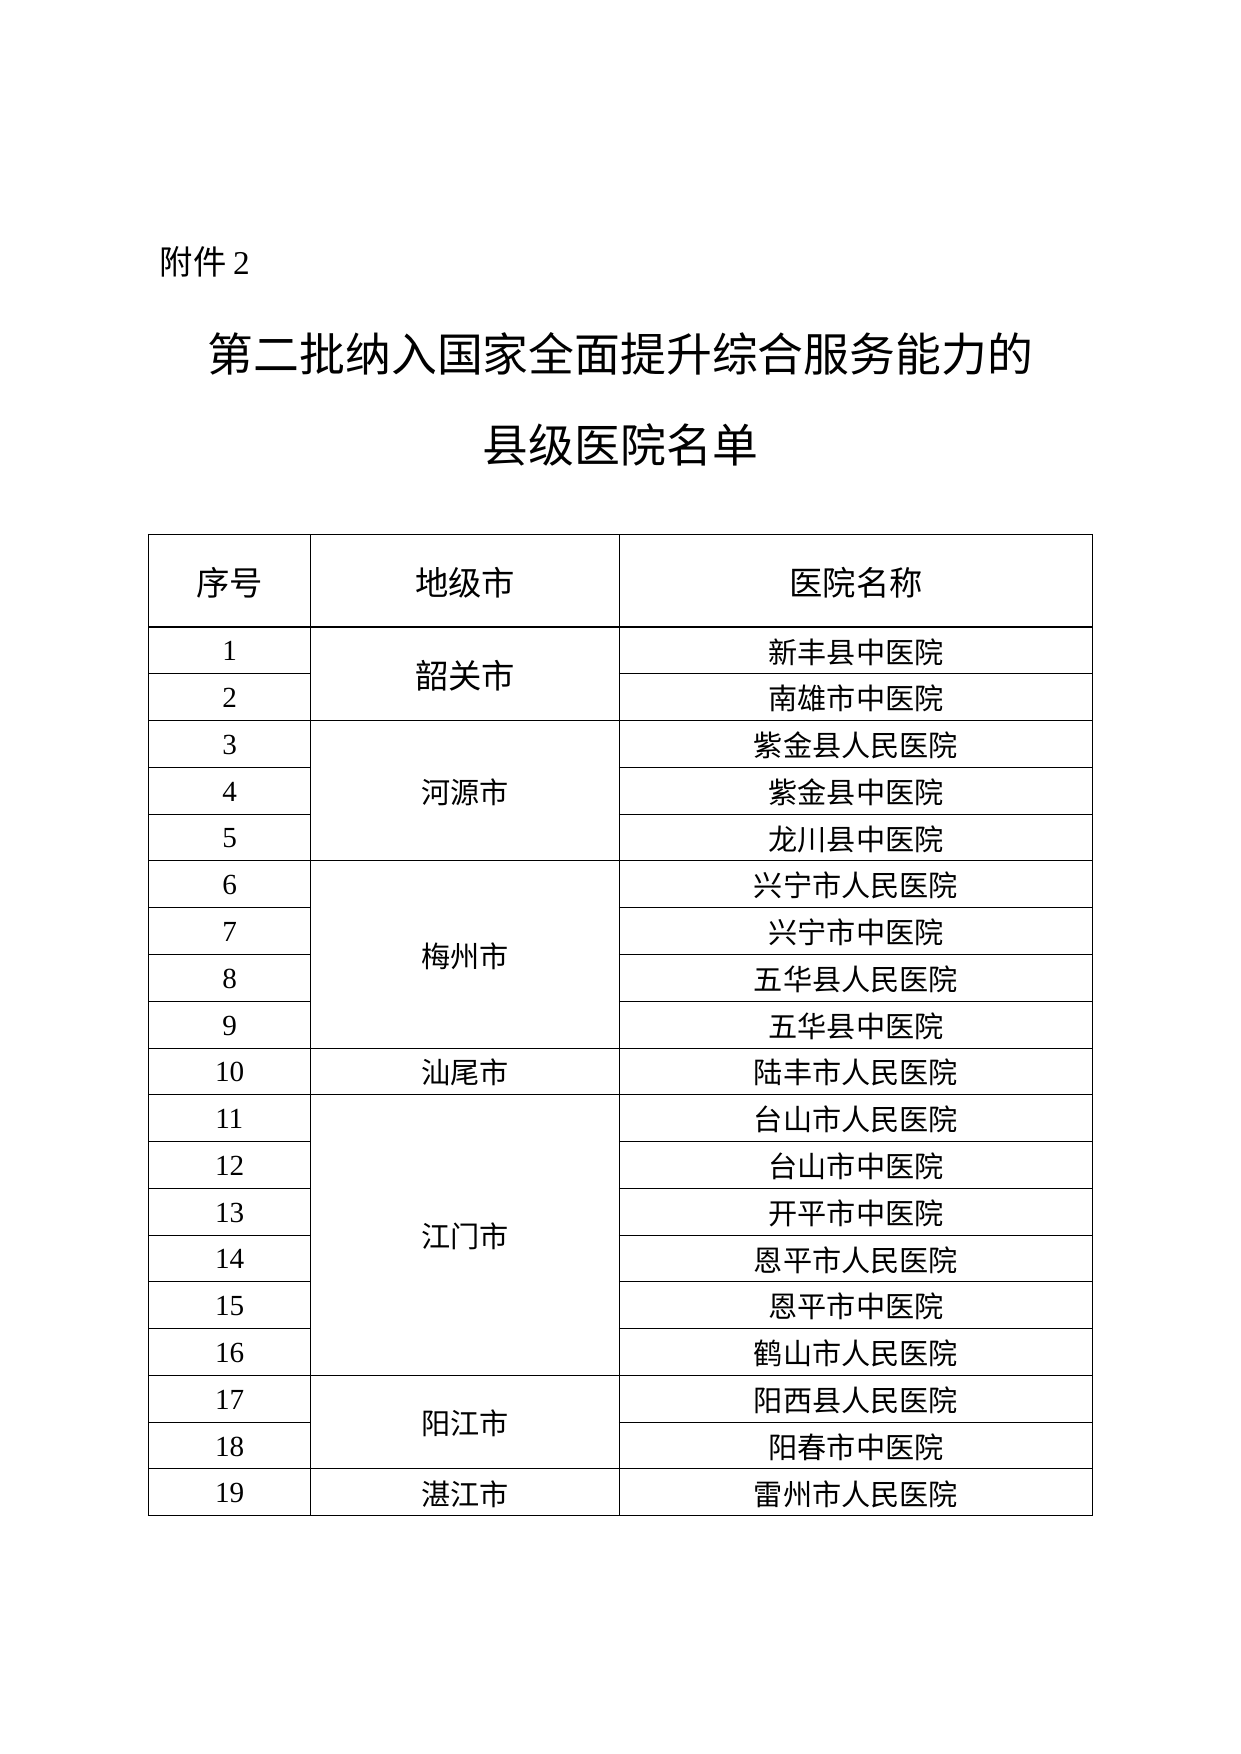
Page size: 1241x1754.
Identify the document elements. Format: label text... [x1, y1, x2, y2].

table_cell 五华县人民医院 [620, 955, 1092, 1001]
table_cell 6 [149, 861, 310, 907]
table_cell 5 [149, 815, 310, 860]
table_cell 鹤山市人民医院 [620, 1329, 1092, 1375]
table_cell 兴宁市中医院 [620, 908, 1092, 954]
table_cell 7 [149, 908, 310, 954]
table_cell 紫金县中医院 [620, 768, 1092, 813]
table_cell 14 [149, 1236, 310, 1281]
table_cell 15 [149, 1282, 310, 1328]
table_cell 阳春市中医院 [620, 1423, 1092, 1468]
table_cell 梅州市 [311, 861, 619, 1047]
table_cell 韶关市 [311, 628, 619, 720]
table_cell 2 [149, 674, 310, 720]
table_cell 开平市中医院 [620, 1189, 1092, 1234]
table_cell 12 [149, 1142, 310, 1188]
table_header 医院名称 [620, 535, 1092, 626]
table_cell 兴宁市人民医院 [620, 861, 1092, 907]
table_cell 8 [149, 955, 310, 1001]
table_cell 19 [149, 1469, 310, 1515]
table_cell 1 [149, 628, 310, 673]
table_cell 4 [149, 768, 310, 813]
table_header 地级市 [311, 535, 619, 626]
table_cell 河源市 [311, 721, 619, 860]
table_cell 五华县中医院 [620, 1002, 1092, 1047]
table_cell 江门市 [311, 1095, 619, 1375]
table_cell 3 [149, 721, 310, 767]
table_cell 南雄市中医院 [620, 674, 1092, 720]
text 第二批纳入国家全面提升综合服务能力的 [159, 305, 1081, 397]
table_cell 台山市人民医院 [620, 1095, 1092, 1141]
table_cell 9 [149, 1002, 310, 1047]
table_cell 陆丰市人民医院 [620, 1049, 1092, 1094]
table_cell 新丰县中医院 [620, 628, 1092, 673]
table_cell 11 [149, 1095, 310, 1141]
table_cell 汕尾市 [311, 1049, 619, 1094]
table_cell 17 [149, 1376, 310, 1422]
table_cell 龙川县中医院 [620, 815, 1092, 860]
table_cell 雷州市人民医院 [620, 1469, 1092, 1515]
text 附件2 [159, 214, 1081, 305]
table_cell 10 [149, 1049, 310, 1094]
table_cell 16 [149, 1329, 310, 1375]
table_cell 紫金县人民医院 [620, 721, 1092, 767]
table_cell 湛江市 [311, 1469, 619, 1515]
table_header 序号 [149, 535, 310, 626]
table_cell 阳西县人民医院 [620, 1376, 1092, 1422]
table_cell 18 [149, 1423, 310, 1468]
table_cell 恩平市人民医院 [620, 1236, 1092, 1281]
text 县级医院名单 [159, 397, 1081, 488]
table_cell 13 [149, 1189, 310, 1234]
table_cell 恩平市中医院 [620, 1282, 1092, 1328]
table_cell 台山市中医院 [620, 1142, 1092, 1188]
table_cell 阳江市 [311, 1376, 619, 1468]
